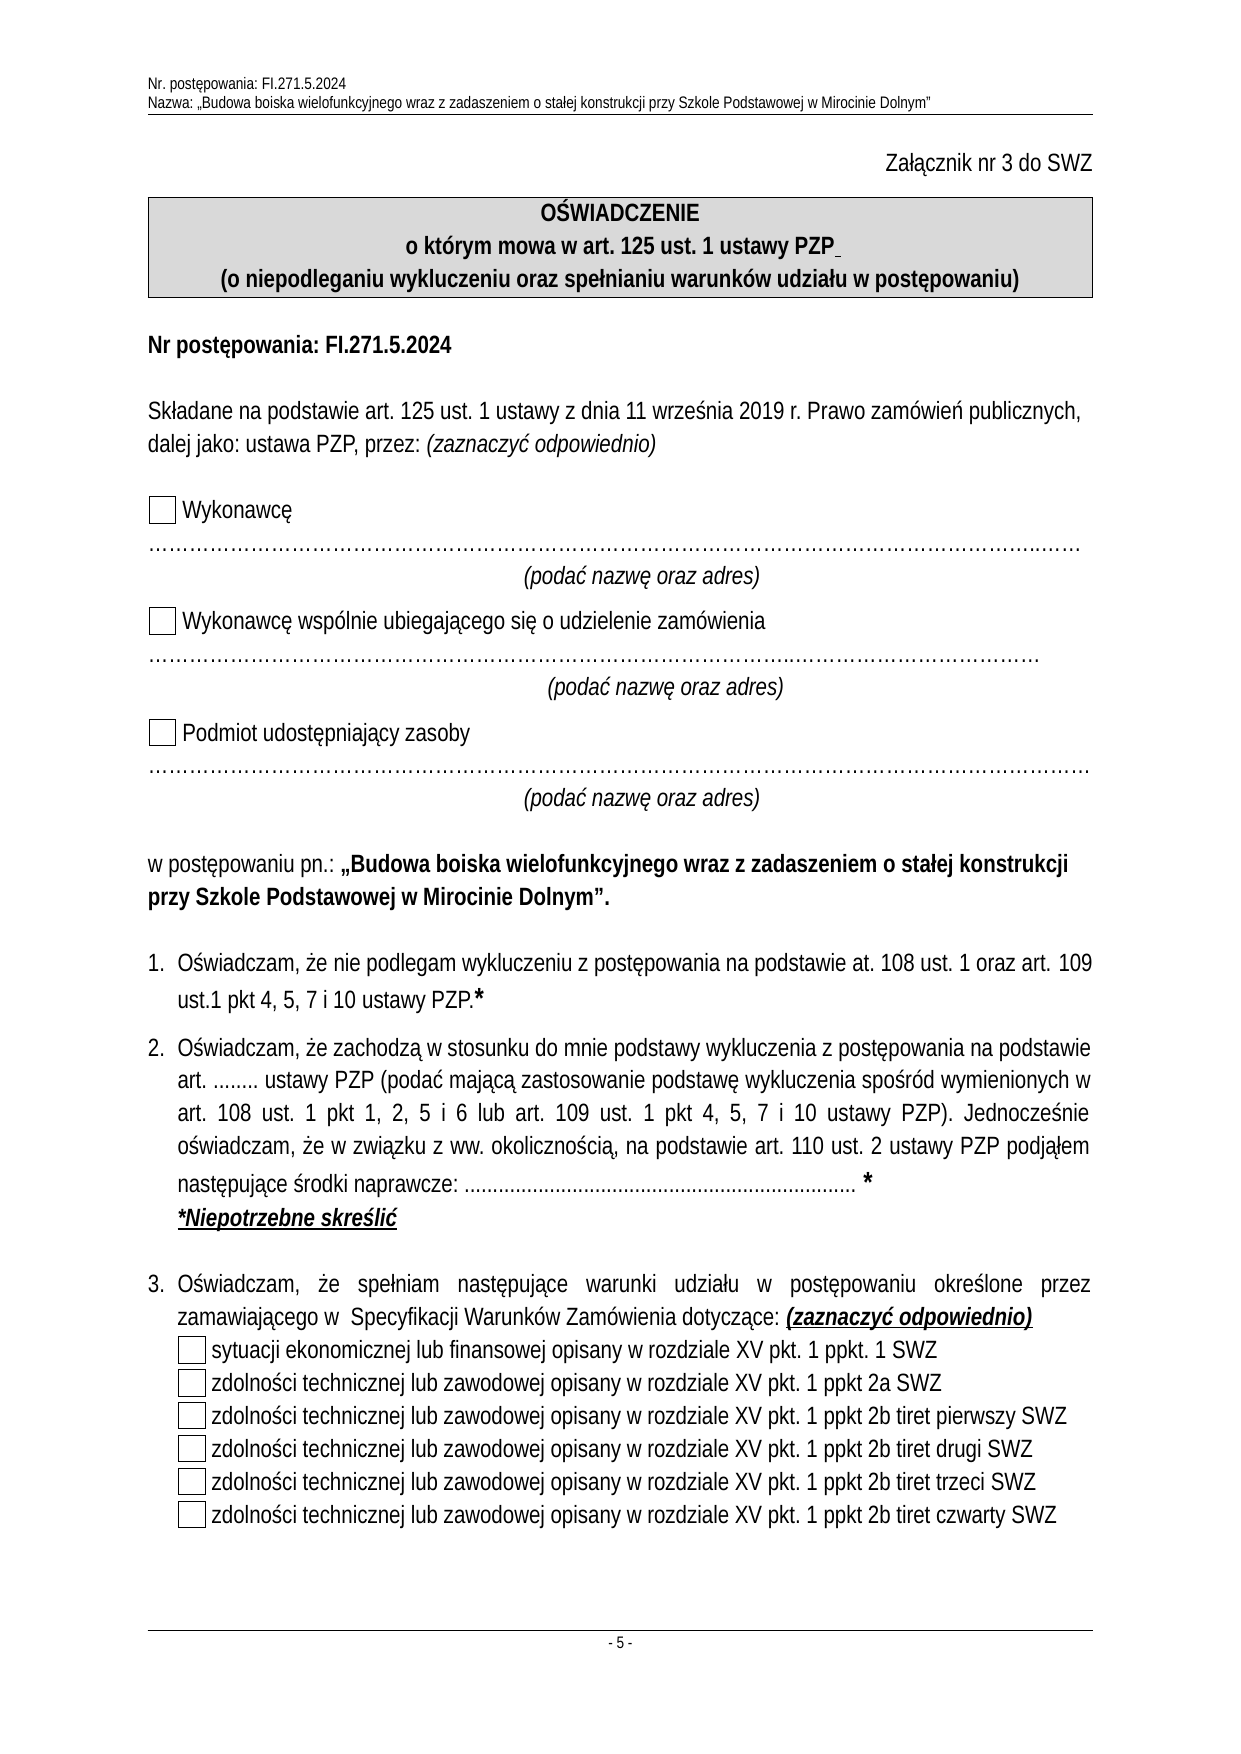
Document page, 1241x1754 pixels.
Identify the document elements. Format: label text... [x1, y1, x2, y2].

text zdolności technicznej lub zawodowej opisany w rozdziale XV pkt. 1 ppkt 2b tiret trzeci SWZ [177, 1467, 1093, 1495]
text (podać nazwę oraz adres) [148, 561, 1093, 589]
text Nr postępowania: FI.271.5.2024 [148, 331, 1093, 359]
text zdolności technicznej lub zawodowej opisany w rozdziale XV pkt. 1 ppkt 2b tiret pierwszy SWZ [177, 1401, 1093, 1429]
text Wykonawcę wspólnie ubiegającego się o udzielenie zamówienia [148, 606, 1093, 635]
text zdolności technicznej lub zawodowej opisany w rozdziale XV pkt. 1 ppkt 2b tiret czwarty SWZ [177, 1500, 1093, 1528]
text Podmiot udostępniający zasoby ………………………………………………………………………………………………………………………… [148, 718, 1093, 779]
text w postępowaniu pn.: „Budowa boiska wielofunkcyjnego wraz z zadaszeniem o stałej konstrukcji przy Szkole Podstawowej w Mirocinie Dolnym”. [148, 849, 1093, 911]
text (podać nazwę oraz adres) [177, 672, 1093, 701]
list Oświadczam, że spełniam następujące warunki udziału w postępowaniu określone przez zamawiającego w Specyfikacji Warunków Zamówienia dotyczące: (zaznaczyć odpowiednio) [148, 1269, 1093, 1331]
text (podać nazwę oraz adres) [148, 783, 1093, 812]
text Wykonawcę [148, 495, 1093, 524]
text …………………………………………………………………………………………………………………..…… [148, 528, 1093, 557]
text zdolności technicznej lub zawodowej opisany w rozdziale XV pkt. 1 ppkt 2b tiret drugi SWZ [177, 1434, 1093, 1462]
text Załącznik nr 3 do SWZ [148, 148, 1093, 176]
list Oświadczam, że zachodzą w stosunku do mnie podstawy wykluczenia z postępowania na podstawie art. ........ ustawy PZP (podać mającą zastosowanie podstawę wykluczenia spośród wymienionych w art. 108 ust. 1 pkt 1, 2, 5 i 6 lub art. 109 ust. 1 pkt 4, 5, 7 i 10 ustawy PZP). Jednocześnie oświadczam, że w związku z ww. okolicznością, na podstawie art. 110 ust. 2 ustawy PZP podjąłem następujące środki naprawcze: ..................................................................... * [148, 1033, 1093, 1198]
table_header OŚWIADCZENIE o którym mowa w art. 125 ust. 1 ustawy PZP (o niepodleganiu wykluczeniu oraz spełnianiu warunków udziału w postępowaniu) [149, 198, 1092, 297]
list Oświadczam, że nie podlegam wykluczeniu z postępowania na podstawie at. 108 ust. 1 oraz art. 109 ust.1 pkt 4, 5, 7 i 10 ustawy PZP.* [148, 948, 1093, 1015]
text sytuacji ekonomicznej lub finansowej opisany w rozdziale XV pkt. 1 ppkt. 1 SWZ [177, 1335, 1093, 1364]
text …………………………………………………………………………………..……………………………… [148, 639, 1093, 668]
text zdolności technicznej lub zawodowej opisany w rozdziale XV pkt. 1 ppkt 2a SWZ [177, 1368, 1093, 1397]
text *Niepotrzebne skreślić [177, 1203, 1093, 1232]
text Składane na podstawie art. 125 ust. 1 ustawy z dnia 11 września 2019 r. Prawo zamówień publicznych, dalej jako: ustawa PZP, przez: (zaznaczyć odpowiednio) [148, 396, 1093, 458]
